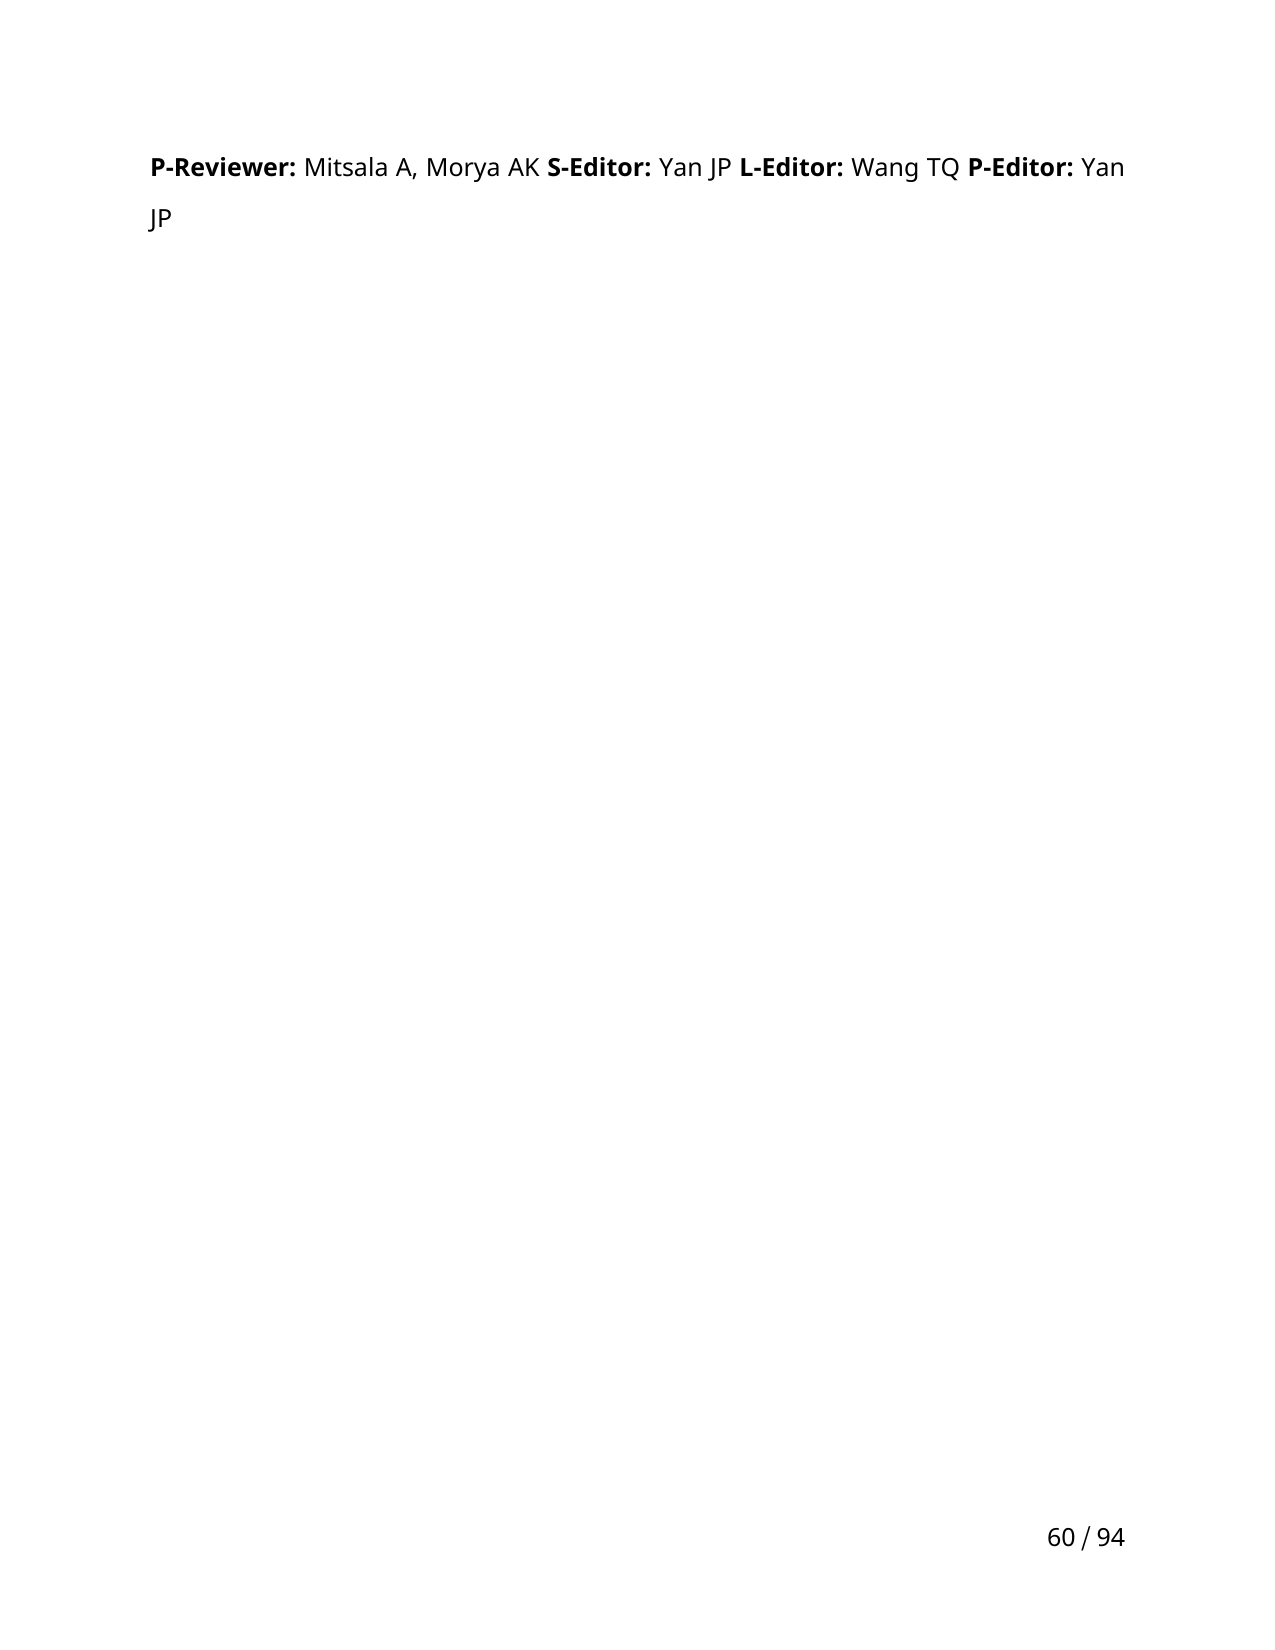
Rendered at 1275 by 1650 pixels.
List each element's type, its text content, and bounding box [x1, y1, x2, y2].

text P-Reviewer: Mitsala A, Morya AK S-Editor: Yan JP L-Editor: Wang TQ P-Editor: Yan JP [150, 150, 1125, 235]
